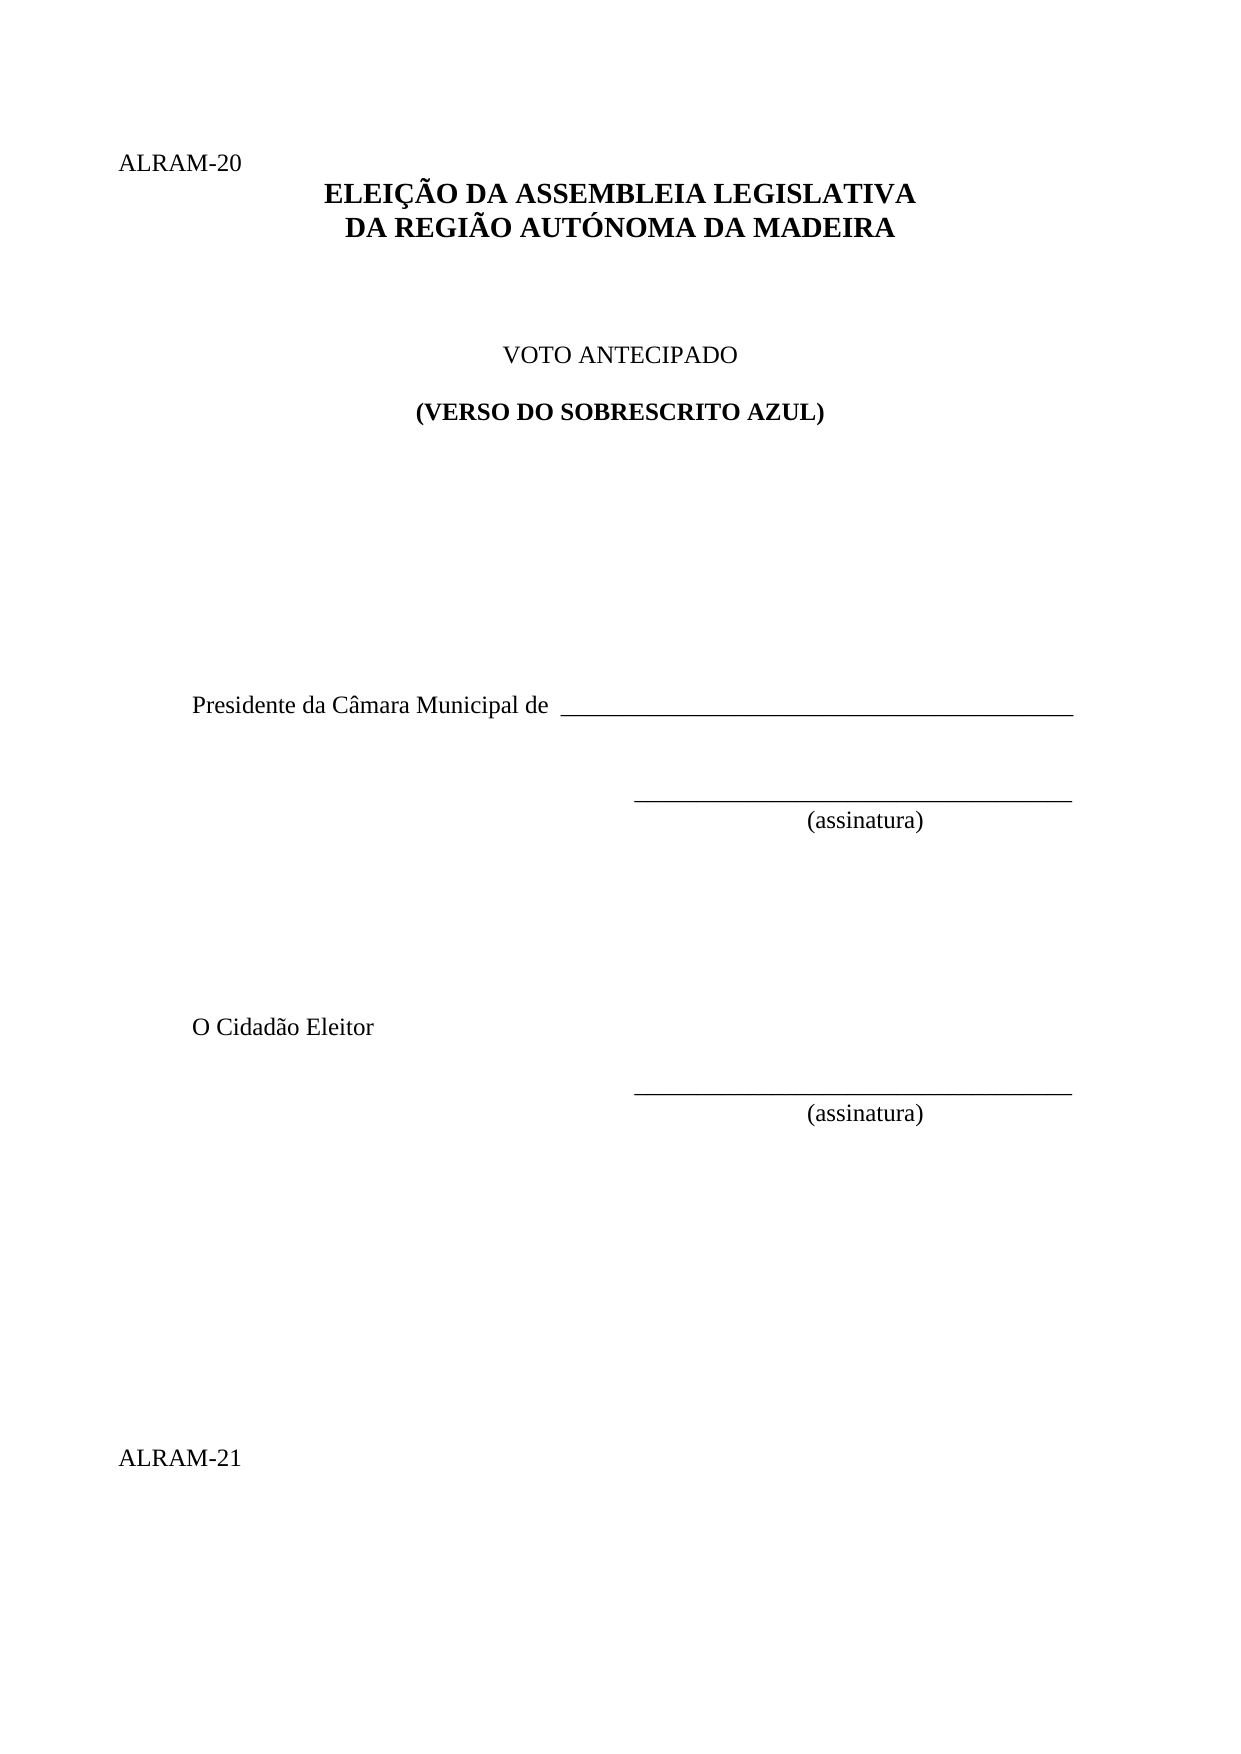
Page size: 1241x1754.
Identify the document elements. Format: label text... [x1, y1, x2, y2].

text ALRAM-20 [118, 148, 1122, 176]
text O Cidadão Eleitor [118, 1012, 1122, 1041]
text (assinatura) [118, 1098, 1122, 1127]
text VOTO ANTECIPADO [118, 340, 1122, 369]
text (VERSO DO SOBRESCRITO AZUL) [118, 397, 1122, 426]
text ___________________________________ [118, 1069, 1122, 1098]
subtitle DA REGIÃO AUTÓNOMA DA MADEIRA [118, 210, 1122, 243]
text Presidente da Câmara Municipal de _________________________________________ [118, 690, 1122, 719]
subtitle ELEIÇÃO DA ASSEMBLEIA LEGISLATIVA [118, 176, 1122, 210]
text (assinatura) [118, 805, 1122, 834]
text ___________________________________ [118, 776, 1122, 805]
text ALRAM-21 [118, 1443, 1122, 1472]
